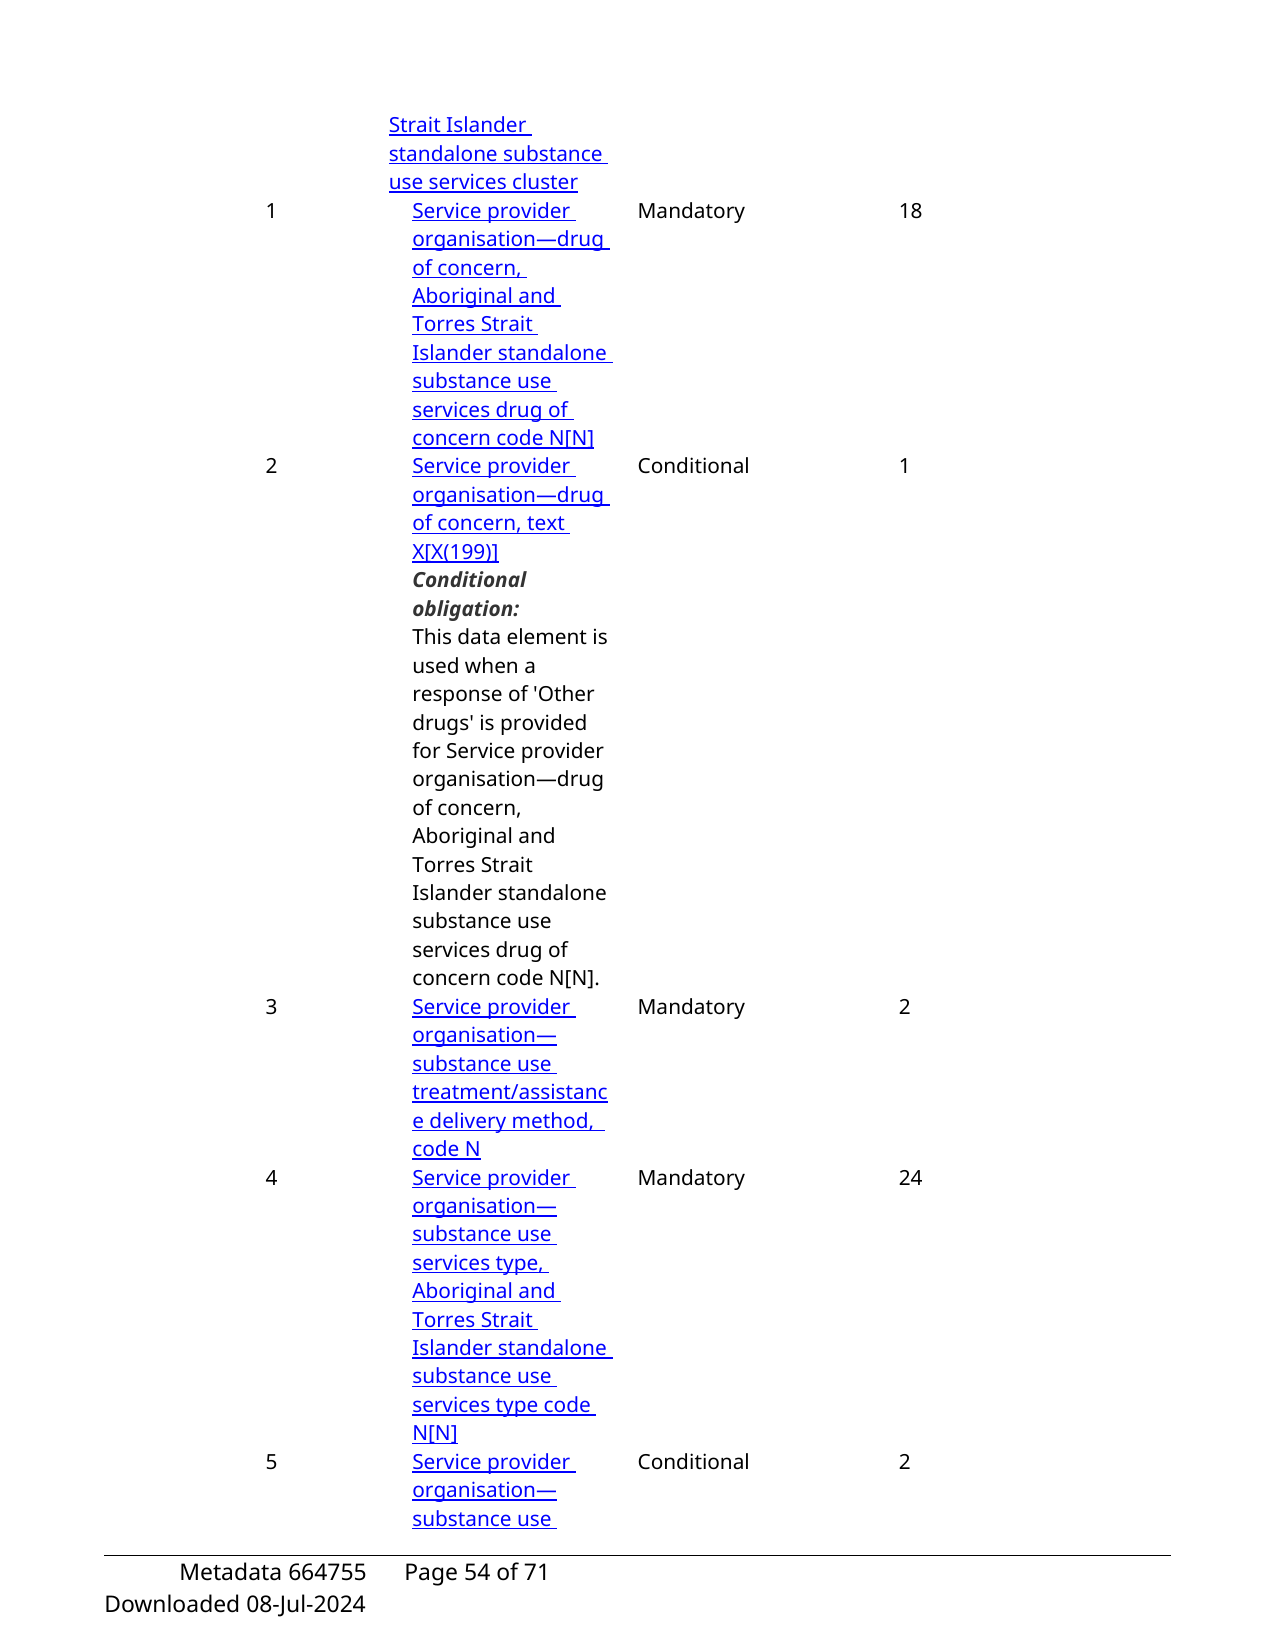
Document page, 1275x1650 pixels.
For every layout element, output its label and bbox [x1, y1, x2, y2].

table_cell [93, 110, 1159, 1532]
